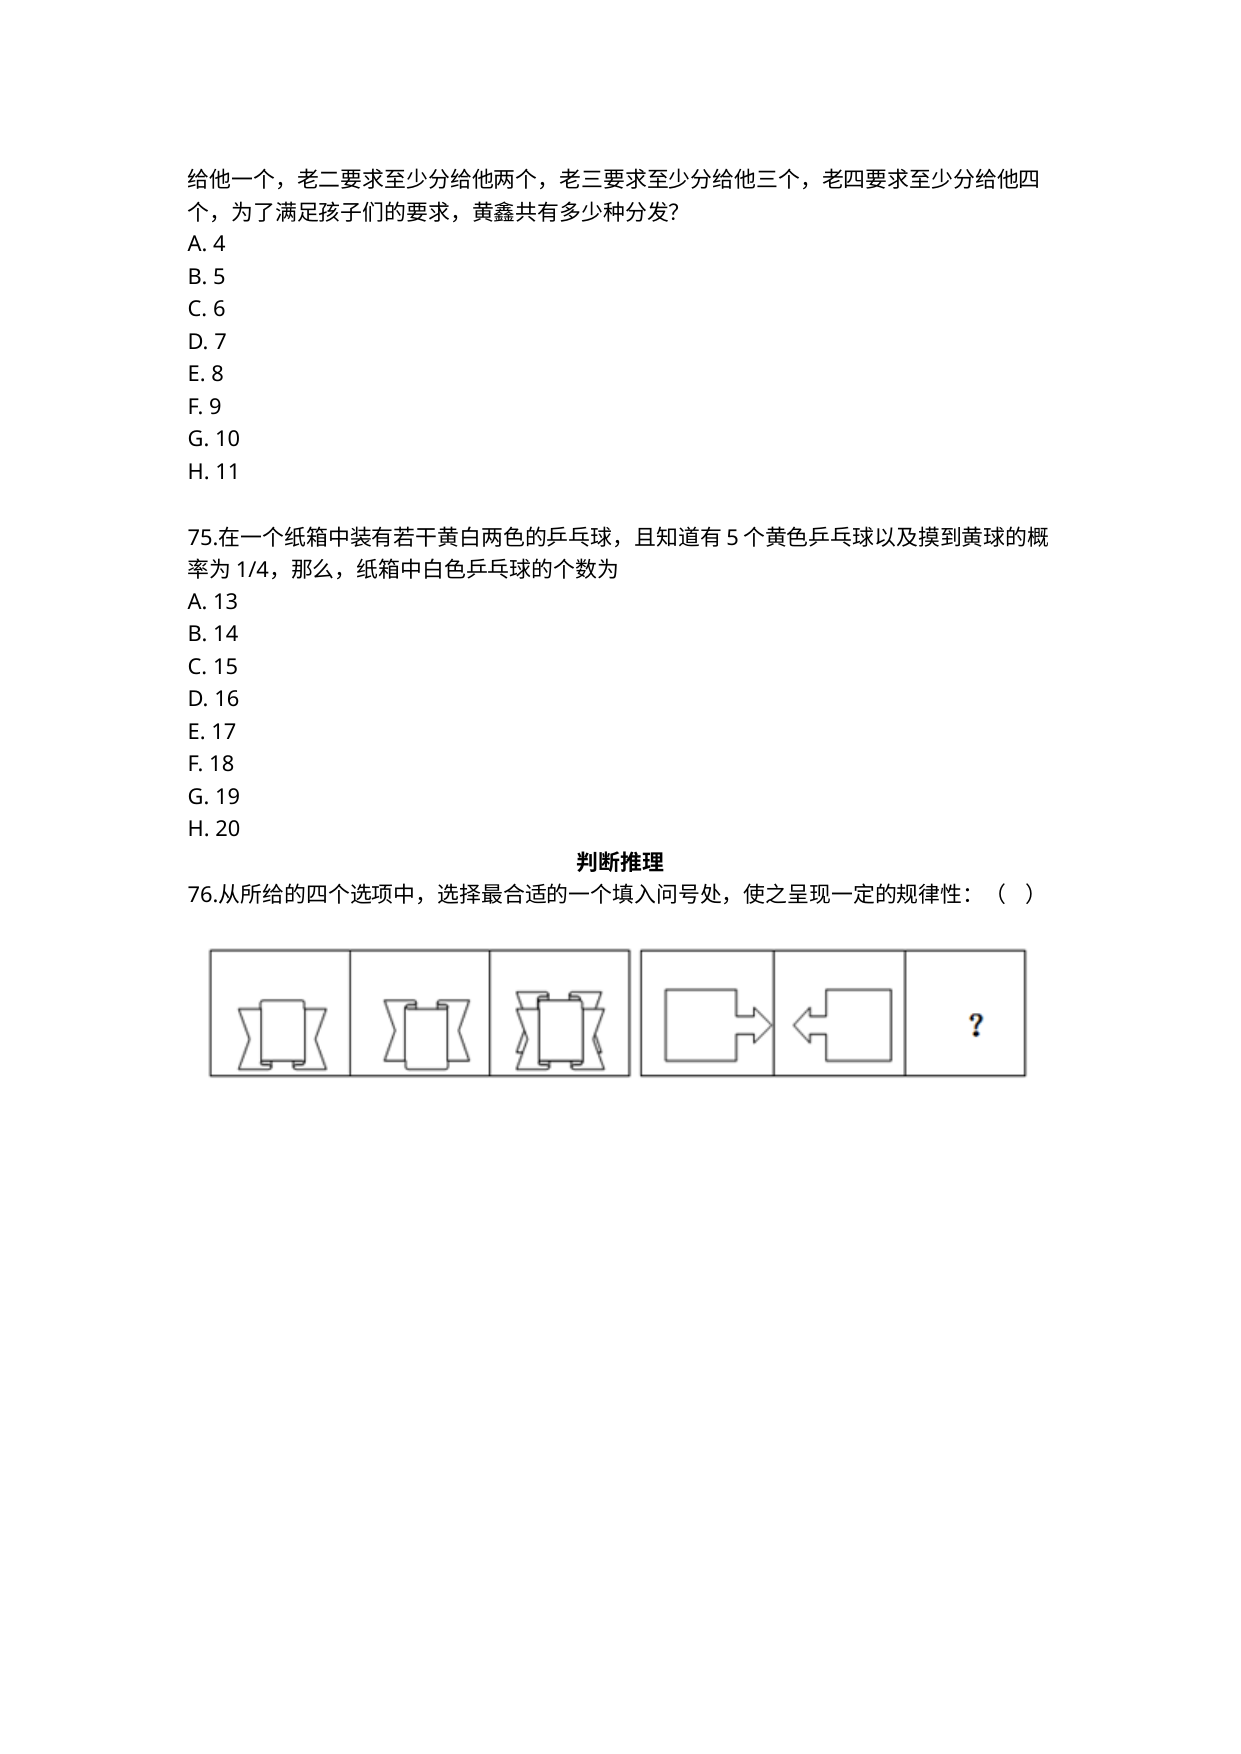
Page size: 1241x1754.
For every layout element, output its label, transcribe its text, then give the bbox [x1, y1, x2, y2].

text H. 11 [187, 454, 1053, 487]
text A. 13 [187, 584, 1053, 617]
text 75.在一个纸箱中装有若干黄白两色的乒乓球，且知道有5个黄色乒乓球以及摸到黄球的概率为1/4，那么，纸箱中白色乒乓球的个数为 [187, 519, 1053, 584]
text 76.从所给的四个选项中，选择最合适的一个填入问号处，使之呈现一定的规律性：（ ） [187, 877, 1053, 909]
text C. 6 [187, 292, 1053, 324]
picture [187, 917, 1046, 1097]
text D. 7 [187, 324, 1053, 357]
text F. 18 [187, 747, 1053, 779]
text G. 10 [187, 422, 1053, 454]
text B. 14 [187, 617, 1053, 649]
text C. 15 [187, 649, 1053, 682]
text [187, 162, 1053, 227]
text G. 19 [187, 779, 1053, 812]
text 判断推理 [187, 844, 1053, 877]
text H. 20 [187, 812, 1053, 844]
text F. 9 [187, 389, 1053, 422]
text E. 17 [187, 714, 1053, 747]
text E. 8 [187, 357, 1053, 389]
text D. 16 [187, 682, 1053, 714]
text B. 5 [187, 259, 1053, 292]
text A. 4 [187, 227, 1053, 259]
